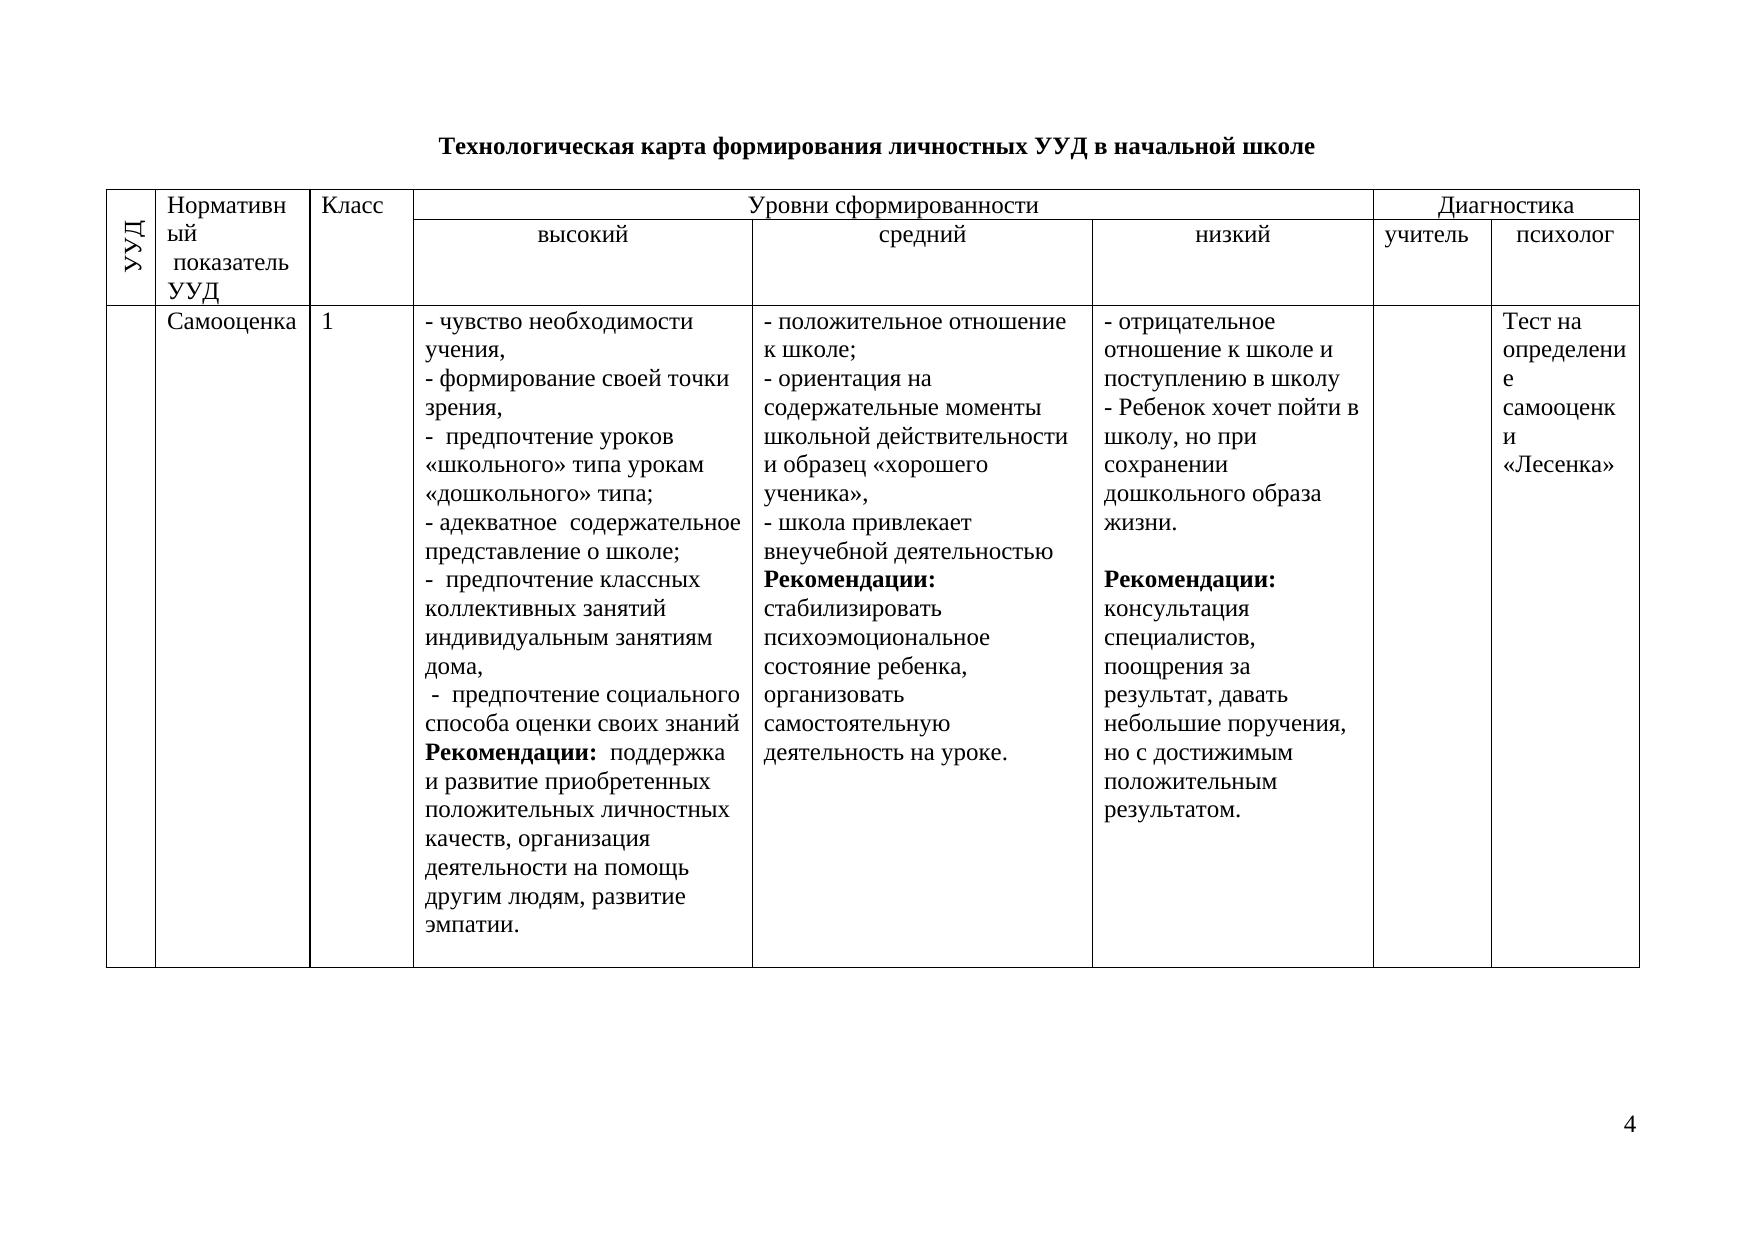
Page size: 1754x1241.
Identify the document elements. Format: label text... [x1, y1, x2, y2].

table_cell учитель [1374, 220, 1491, 305]
table_cell Тест на определение самооценки «Лесенка» [1492, 306, 1639, 967]
table_header УУД [107, 190, 155, 305]
table_header Диагностика [1374, 190, 1639, 218]
table_cell 1 [311, 306, 413, 967]
table_header Уровни сформированности [414, 190, 1373, 218]
text Технологическая карта формирования личностных УУД в начальной школе [118, 131, 1636, 160]
table_cell [1374, 306, 1491, 967]
table_cell низкий [1093, 220, 1373, 305]
table_cell психолог [1492, 220, 1639, 305]
table_cell высокий [414, 220, 752, 305]
table_cell Самооценка [156, 306, 309, 967]
table_cell - положительное отношение к школе; - ориентация на содержательные моменты школьной действительности и образец «хорошего ученика», - школа привлекает внеучебной деятельностью Рекомендации: стабилизировать психоэмоциональное состояние ребенка, организовать самостоятельную деятельность на уроке. [753, 306, 1092, 967]
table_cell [107, 306, 155, 967]
table_cell - отрицательное отношение к школе и поступлению в школу - Ребенок хочет пойти в школу, но при сохранении дошкольного образа жизни. Рекомендации: консультация специалистов, поощрения за результат, давать небольшие поручения, но с достижимым положительным результатом. [1093, 306, 1373, 967]
table_header Класс [311, 190, 413, 305]
table_header Нормативный показатель УУД [156, 190, 309, 305]
table_cell средний [753, 220, 1092, 305]
table_cell - чувство необходимости учения, - формирование своей точки зрения, - предпочтение уроков «школьного» типа урокам «дошкольного» типа; - адекватное содержательное представление о школе; - предпочтение классных коллективных занятий индивидуальным занятиям дома, - предпочтение социального способа оценки своих знаний Рекомендации: поддержка и развитие приобретенных положительных личностных качеств, организация деятельности на помощь другим людям, развитие эмпатии. [414, 306, 752, 967]
